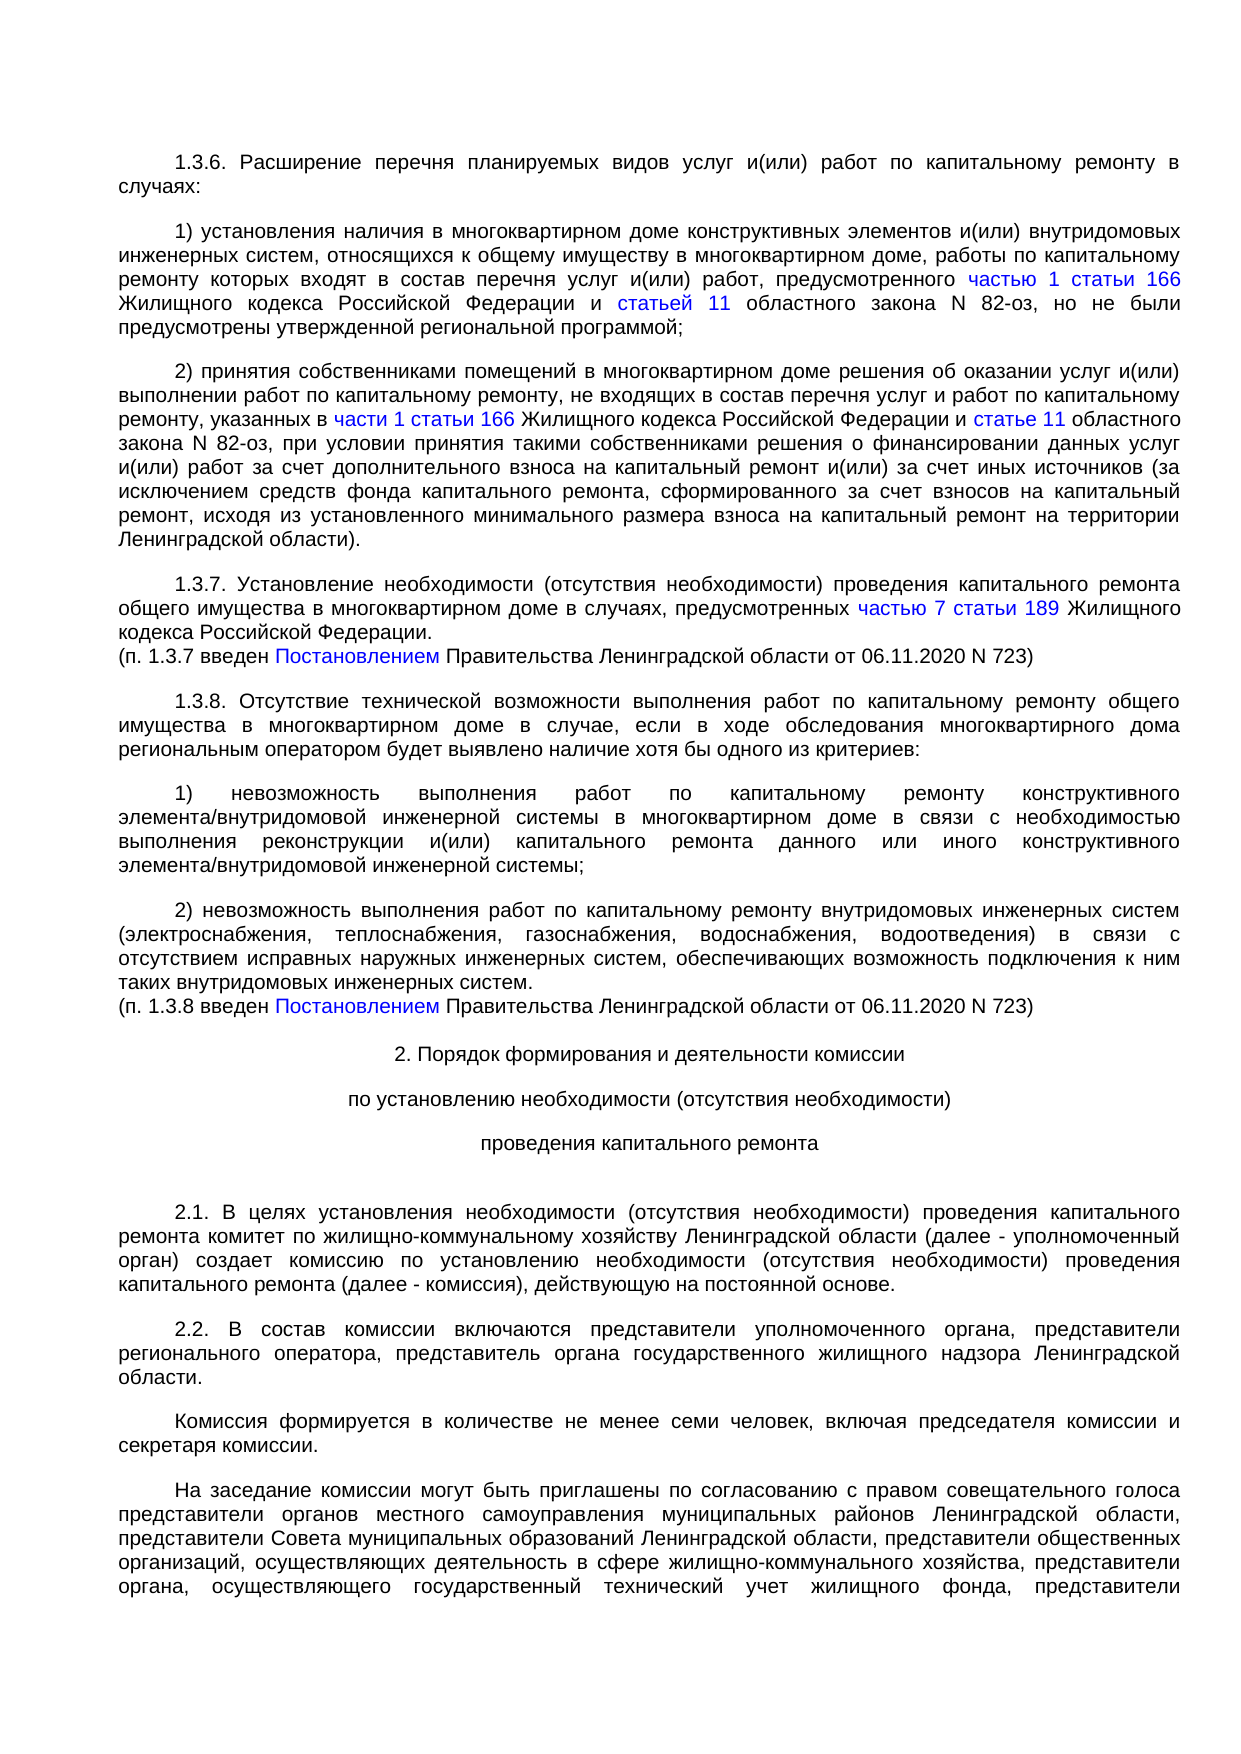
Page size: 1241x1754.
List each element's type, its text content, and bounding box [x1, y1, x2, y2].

text 1.3.8. Отсутствие технической возможности выполнения работ по капитальному ремонту общего имущества в многоквартирном доме в случае, если в ходе обследования многоквартирного дома региональным оператором будет выявлено наличие хотя бы одного из критериев: [118, 688, 1181, 760]
text 2) принятия собственниками помещений в многоквартирном доме решения об оказании услуг и(или) выполнении работ по капитальному ремонту, не входящих в состав перечня услуг и работ по капитальному ремонту, указанных в части 1 статьи 166 Жилищного кодекса Российской Федерации и статье 11 областного закона N 82-оз, при условии принятия такими собственниками решения о финансировании данных услуг и(или) работ за счет дополнительного взноса на капитальный ремонт и(или) за счет иных источников (за исключением средств фонда капитального ремонта, сформированного за счет взносов на капитальный ремонт, исходя из установленного минимального размера взноса на капитальный ремонт на территории Ленинградской области). [118, 359, 1181, 551]
text 1) невозможность выполнения работ по капитальному ремонту конструктивного элемента/внутридомовой инженерной системы в многоквартирном доме в связи с необходимостью выполнения реконструкции и(или) капитального ремонта данного или иного конструктивного элемента/внутридомовой инженерной системы; [118, 781, 1181, 877]
text Комиссия формируется в количестве не менее семи человек, включая председателя комиссии и секретаря комиссии. [118, 1409, 1181, 1457]
text 1.3.6. Расширение перечня планируемых видов услуг и(или) работ по капитальному ремонту в случаях: [118, 150, 1181, 198]
text по установлению необходимости (отсутствия необходимости) [118, 1086, 1181, 1110]
text 1) установления наличия в многоквартирном доме конструктивных элементов и(или) внутридомовых инженерных систем, относящихся к общему имуществу в многоквартирном доме, работы по капитальному ремонту которых входят в состав перечня услуг и(или) работ, предусмотренного частью 1 статьи 166 Жилищного кодекса Российской Федерации и статьей 11 областного закона N 82-оз, но не были предусмотрены утвержденной региональной программой; [118, 219, 1181, 338]
text (п. 1.3.7 введен Постановлением Правительства Ленинградской области от 06.11.2020 N 723) [118, 644, 1181, 668]
text 2. Порядок формирования и деятельности комиссии [118, 1042, 1181, 1066]
text 2) невозможность выполнения работ по капитальному ремонту внутридомовых инженерных систем (электроснабжения, теплоснабжения, газоснабжения, водоснабжения, водоотведения) в связи с отсутствием исправных наружных инженерных систем, обеспечивающих возможность подключения к ним таких внутридомовых инженерных систем. [118, 898, 1181, 994]
text 2.1. В целях установления необходимости (отсутствия необходимости) проведения капитального ремонта комитет по жилищно-коммунальному хозяйству Ленинградской области (далее - уполномоченный орган) создает комиссию по установлению необходимости (отсутствия необходимости) проведения капитального ремонта (далее - комиссия), действующую на постоянной основе. [118, 1200, 1181, 1296]
text (п. 1.3.8 введен Постановлением Правительства Ленинградской области от 06.11.2020 N 723) [118, 994, 1181, 1018]
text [118, 1478, 1181, 1598]
text 1.3.7. Установление необходимости (отсутствия необходимости) проведения капитального ремонта общего имущества в многоквартирном доме в случаях, предусмотренных частью 7 статьи 189 Жилищного кодекса Российской Федерации. [118, 572, 1181, 644]
text проведения капитального ремонта [118, 1131, 1181, 1155]
text 2.2. В состав комиссии включаются представители уполномоченного органа, представители регионального оператора, представитель органа государственного жилищного надзора Ленинградской области. [118, 1317, 1181, 1388]
